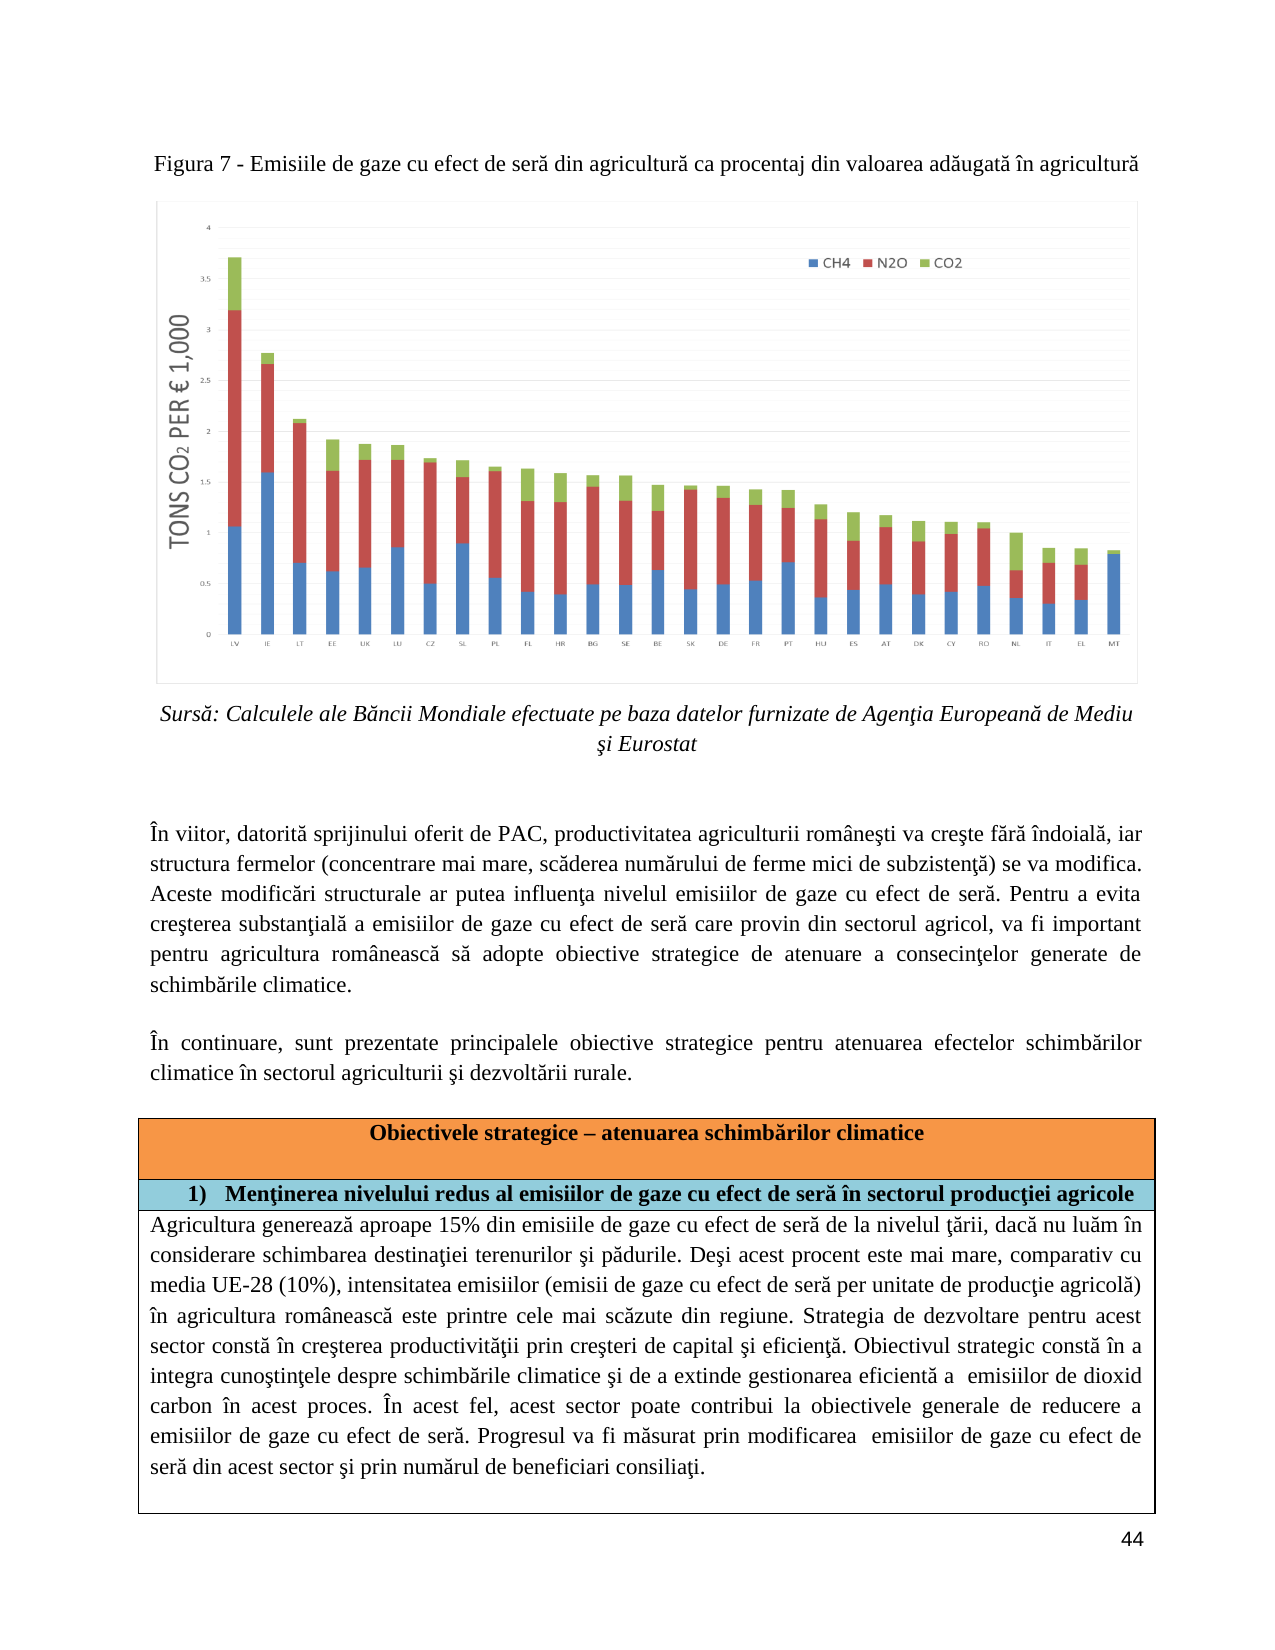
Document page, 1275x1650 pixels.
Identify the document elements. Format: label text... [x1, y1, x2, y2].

text Figura 7 - Emisiile de gaze cu efect de seră din agricultură ca procentaj din valoarea adăugată în agricultură [150, 150, 1144, 176]
picture [156, 201, 1138, 684]
table_header Obiectivele strategice – atenuarea schimbărilor climatice [139, 1119, 1154, 1179]
text În viitor, datorită sprijinului oferit de PAC, productivitatea agriculturii româneşti va creşte fără îndoială, iar structura fermelor (concentrare mai mare, scăderea numărului de ferme mici de subzistenţă) se va modifica. Aceste modificări structurale ar putea influenţa nivelul emisiilor de gaze cu efect de seră. Pentru a evita creşterea substanţială a emisiilor de gaze cu efect de seră care provin din sectorul agricol, va fi important pentru agricultura românească să adopte obiective strategice de atenuare a consecinţelor generate de schimbările climatice. [150, 820, 1144, 997]
table_cell Menţinerea nivelului redus al emisiilor de gaze cu efect de seră în sectorul producţiei agricole [139, 1180, 1154, 1210]
table_cell Agricultura generează aproape 15% din emisiile de gaze cu efect de seră de la nivelul ţării, dacă nu luăm în considerare schimbarea destinaţiei terenurilor şi pădurile. Deşi acest procent este mai mare, comparativ cu media UE-28 (10%), intensitatea emisiilor (emisii de gaze cu efect de seră per unitate de producţie agricolă) în agricultura românească este printre cele mai scăzute din regiune. Strategia de dezvoltare pentru acest sector constă în creşterea productivităţii prin creşteri de capital şi eficienţă. Obiectivul strategic constă în a integra cunoştinţele despre schimbările climatice şi de a extinde gestionarea eficientă a emisiilor de dioxid carbon în acest proces. În acest fel, acest sector poate contribui la obiectivele generale de reducere a emisiilor de gaze cu efect de seră. Progresul va fi măsurat prin modificarea emisiilor de gaze cu efect de seră din acest sector şi prin numărul de beneficiari consiliaţi. [139, 1211, 1154, 1513]
text Sursă: Calculele ale Băncii Mondiale efectuate pe baza datelor furnizate de Agenţia Europeană de Mediu şi Eurostat [150, 700, 1144, 756]
text În continuare, sunt prezentate principalele obiective strategice pentru atenuarea efectelor schimbărilor climatice în sectorul agriculturii şi dezvoltării rurale. [150, 1029, 1144, 1086]
